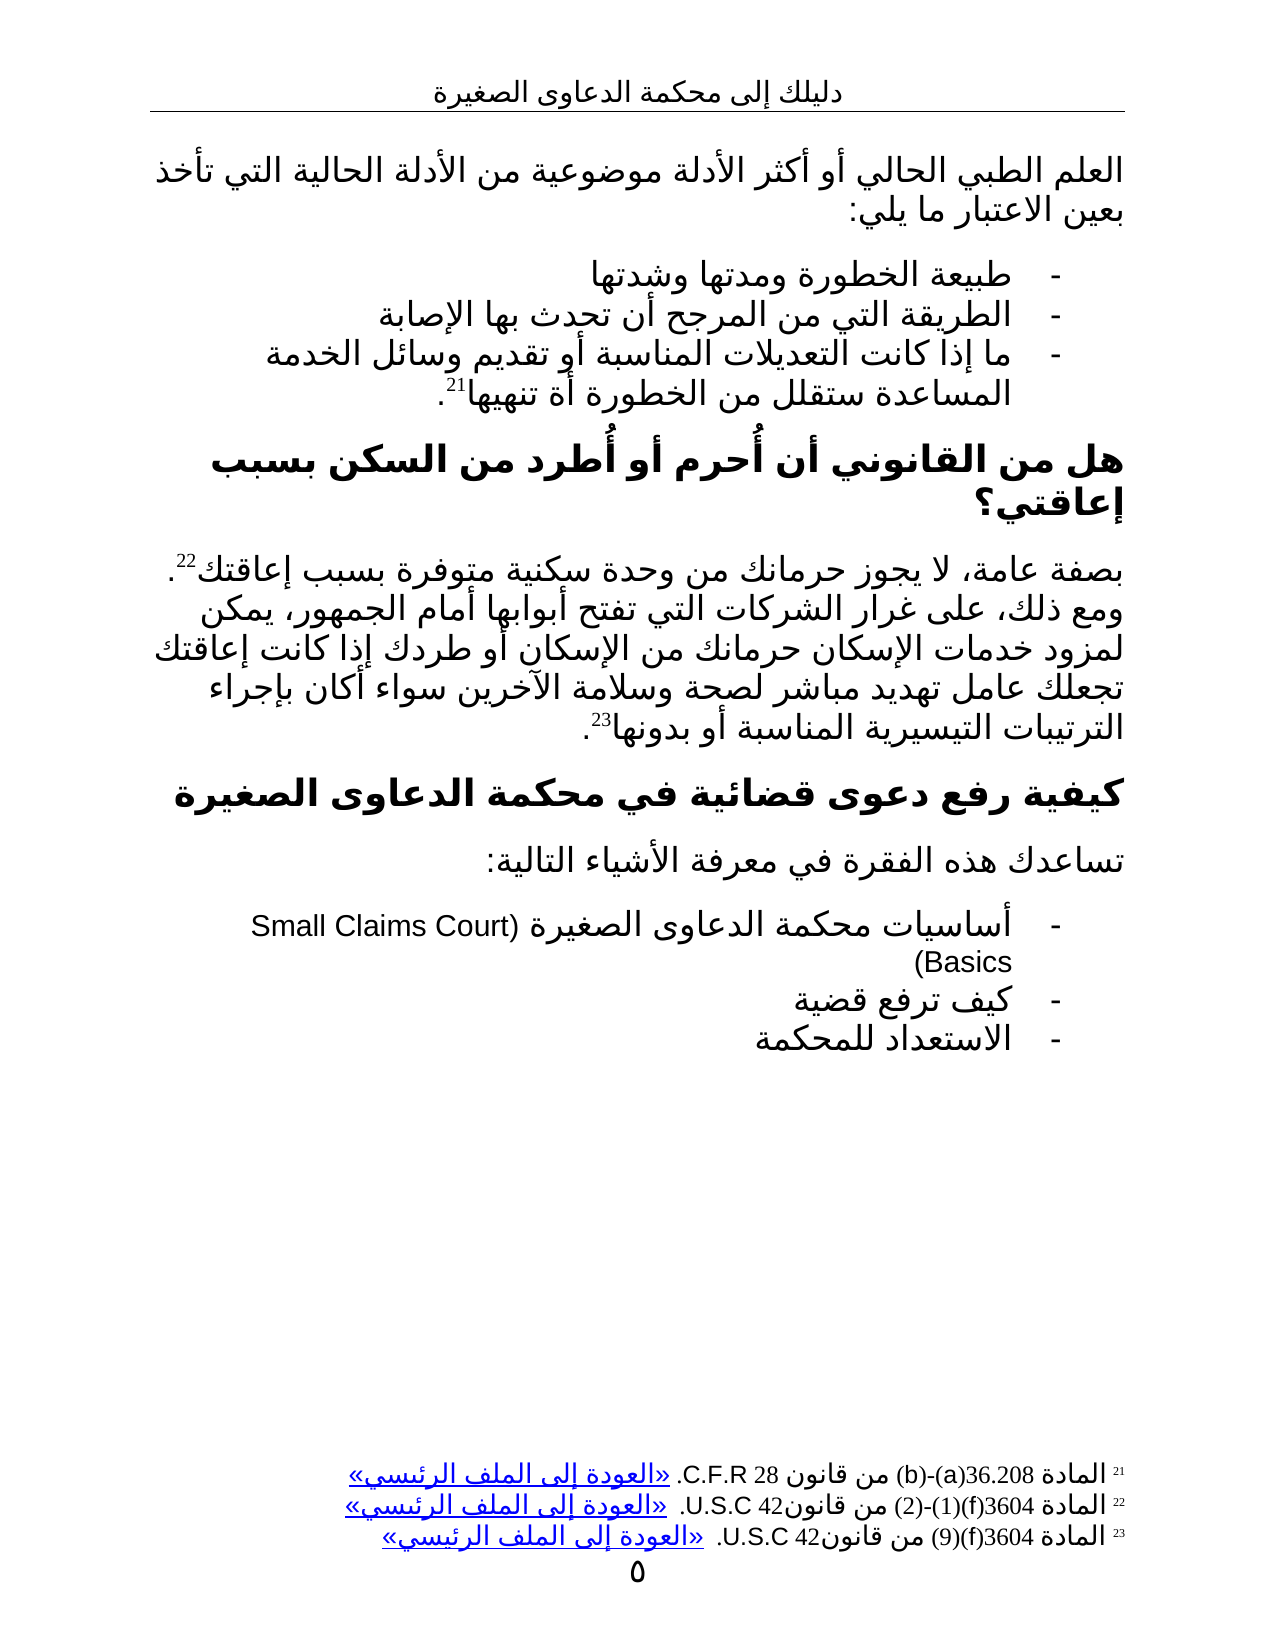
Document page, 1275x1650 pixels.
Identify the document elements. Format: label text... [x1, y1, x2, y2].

subtitle هل من القانوني أن أُحرم أو أُطرد من السكن بسبب إعاقتي؟ [150, 437, 1125, 524]
list طبيعة الخطورة ومدتها وشدتها [150, 254, 1050, 294]
list الاستعداد للمحكمة [150, 1018, 1050, 1058]
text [150, 150, 1125, 229]
list ما إذا كانت التعديلات المناسبة أو تقديم وسائل الخدمة المساعدة ستقلل من الخطورة أة تنهيها. [150, 333, 1050, 412]
list كيف ترفع قضية [150, 979, 1050, 1018]
text تساعدك هذه الفقرة في معرفة الأشياء التالية: [150, 840, 1125, 879]
subtitle كيفية رفع دعوى قضائية في محكمة الدعاوى الصغيرة [150, 772, 1125, 815]
text بصفة عامة، لا يجوز حرمانك من وحدة سكنية متوفرة بسبب إعاقتك. ومع ذلك، على غرار الشركات التي تفتح أبوابها أمام الجمهور، يمكن لمزود خدمات الإسكان حرمانك من الإسكان أو طردك إذا كانت إعاقتك تجعلك عامل تهديد مباشر لصحة وسلامة الآخرين سواء أكان بإجراء الترتيبات التيسيرية المناسبة أو بدونها. [150, 549, 1125, 747]
list أساسيات محكمة الدعاوى الصغيرة (Small Claims Court Basics) [150, 904, 1050, 979]
list الطريقة التي من المرجح أن تحدث بها الإصابة [150, 294, 1050, 333]
